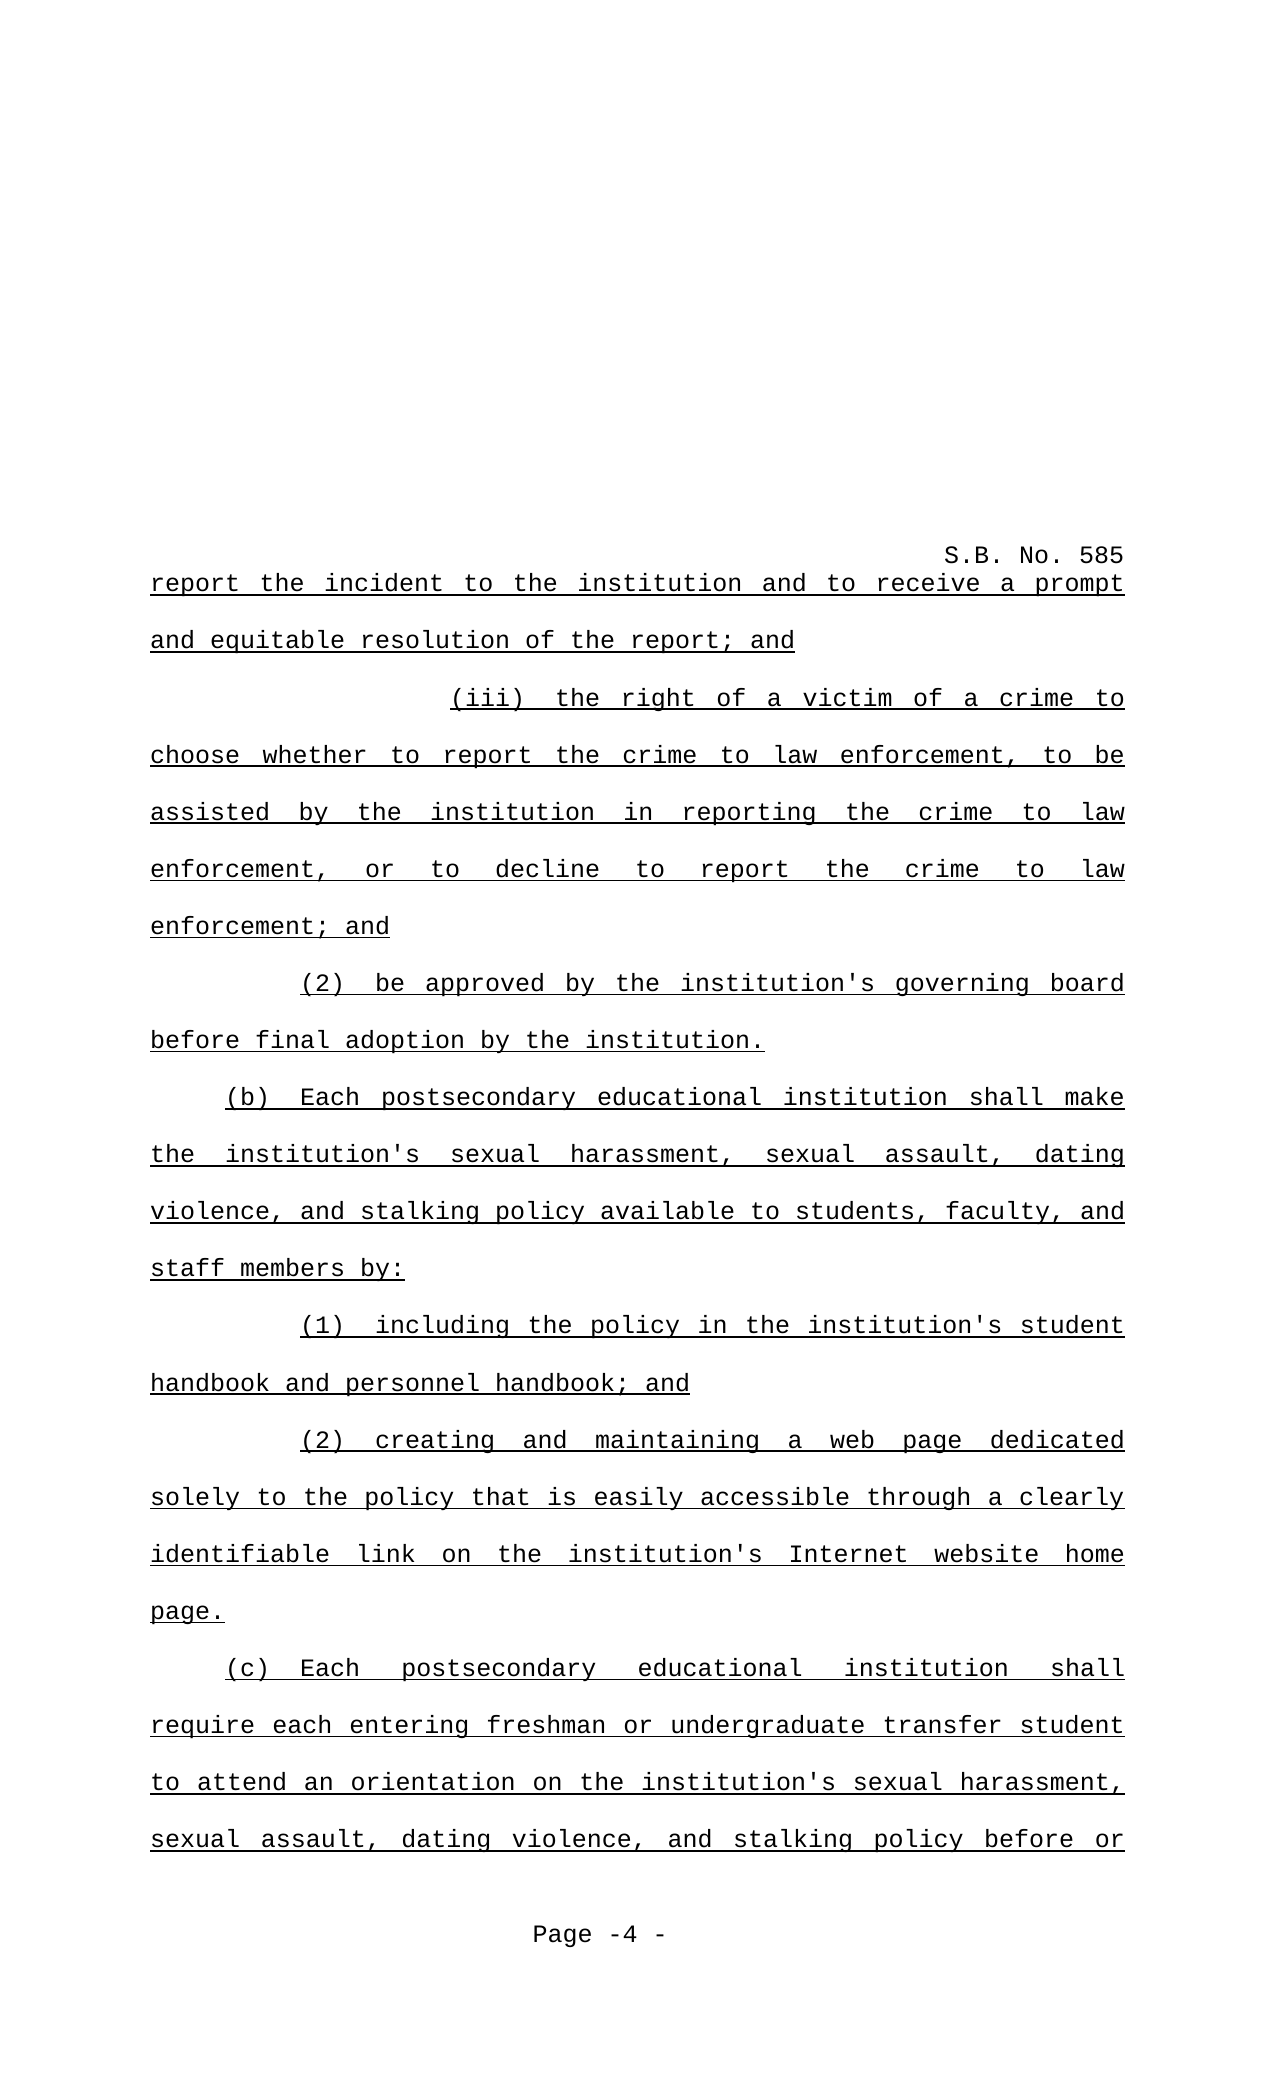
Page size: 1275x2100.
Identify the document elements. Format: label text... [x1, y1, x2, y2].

text (iii) the right of a victim of a crime to choose whether to report the crime to law enforcement, to be assisted by the institution in reporting the crime to law enforcement, or to decline to report the crime to law enforcement; and [150, 767, 1125, 822]
text (b) Each postsecondary educational institution shall make the institution's sexual harassment, sexual assault, dating violence, and stalking policy available to students, faculty, and staff members by: [150, 1084, 1125, 1165]
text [150, 1795, 1125, 1850]
text (2) creating and maintaining a web page dedicated solely to the policy that is easily accessible through a clearly identifiable link on the institution's Internet website home page. [150, 1566, 1125, 1627]
text (b) Each postsecondary educational institution shall make the institution's sexual harassment, sexual assault, dating violence, and stalking policy available to students, faculty, and staff members by: [150, 1167, 1125, 1222]
text (iii) the right of a victim of a crime to choose whether to report the crime to law enforcement, to be assisted by the institution in reporting the crime to law enforcement, or to decline to report the crime to law enforcement; and [150, 881, 1125, 942]
text (1) including the policy in the institution's student handbook and personnel handbook; and [150, 1313, 1125, 1398]
text (iii) the right of a victim of a crime to choose whether to report the crime to law enforcement, to be assisted by the institution in reporting the crime to law enforcement, or to decline to report the crime to law enforcement; and [150, 685, 1125, 765]
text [150, 571, 1125, 594]
text (2) be approved by the institution's governing board before final adoption by the institution. [150, 970, 1125, 1056]
text (2) creating and maintaining a web page dedicated solely to the policy that is easily accessible through a clearly identifiable link on the institution's Internet website home page. [150, 1509, 1125, 1565]
text (iii) the right of a victim of a crime to choose whether to report the crime to law enforcement, to be assisted by the institution in reporting the crime to law enforcement, or to decline to report the crime to law enforcement; and [150, 824, 1125, 880]
text (2) creating and maintaining a web page dedicated solely to the policy that is easily accessible through a clearly identifiable link on the institution's Internet website home page. [150, 1427, 1125, 1508]
text (b) Each postsecondary educational institution shall make the institution's sexual harassment, sexual assault, dating violence, and stalking policy available to students, faculty, and staff members by: [150, 1224, 1125, 1284]
